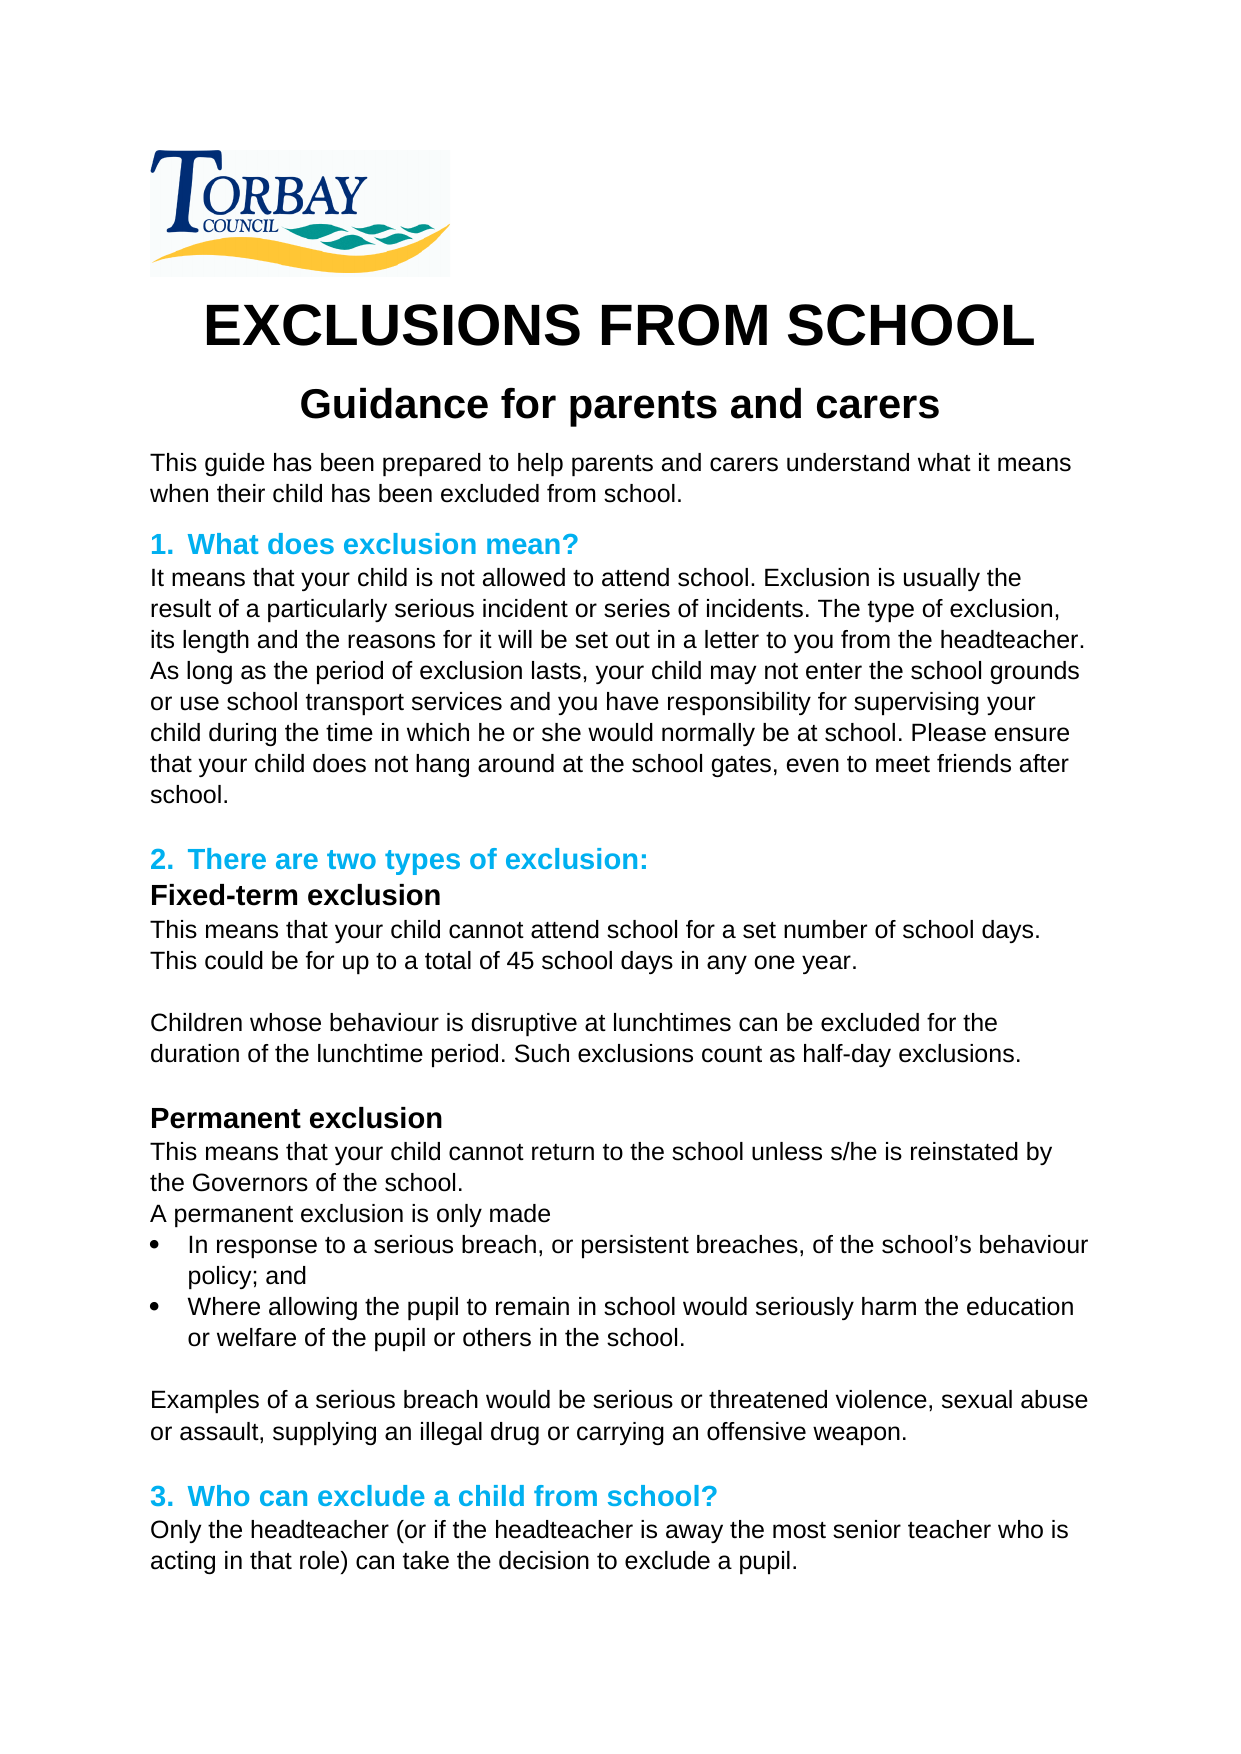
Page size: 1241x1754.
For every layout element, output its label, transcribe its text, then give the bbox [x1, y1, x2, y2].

list Who can exclude a child from school? [150, 1479, 1090, 1512]
list Only the headteacher (or if the headteacher is away the most senior teacher who is acting in that role) can take the decision to exclude a pupil. [150, 1515, 1090, 1574]
list Children whose behaviour is disruptive at lunchtimes can be excluded for the duration of the lunchtime period. Such exclusions count as half-day exclusions. [150, 1008, 1090, 1067]
list Where allowing the pupil to remain in school would seriously harm the education or welfare of the pupil or others in the school. [150, 1292, 1090, 1352]
list It means that your child is not allowed to attend school. Exclusion is usually the result of a particularly serious incident or series of incidents. The type of exclusion, its length and the reasons for it will be set out in a letter to you from the headteacher. As long as the period of exclusion lasts, your child may not enter the school grounds or use school transport services and you have responsibility for supervising your child during the time in which he or she would normally be at school. Please ensure that your child does not hang around at the school gates, even to meet friends after school. [150, 563, 1090, 809]
list Examples of a serious breach would be serious or threatened violence, sexual abuse or assault, supplying an illegal drug or carrying an offensive weapon. [150, 1386, 1090, 1445]
list In response to a serious breach, or persistent breaches, of the school’s behaviour policy; and [150, 1230, 1090, 1290]
list A permanent exclusion is only made [150, 1199, 1090, 1228]
picture [150, 150, 451, 277]
text EXCLUSIONS FROM SCHOOL [150, 291, 1090, 358]
list This means that your child cannot return to the school unless s/he is reinstated by the Governors of the school. [150, 1137, 1090, 1197]
text Guidance for parents and carers [150, 380, 1090, 428]
list This means that your child cannot attend school for a set number of school days. This could be for up to a total of 45 school days in any one year. [150, 914, 1090, 974]
list There are two types of exclusion: [150, 842, 1090, 876]
list What does exclusion mean? [150, 527, 1090, 560]
list Fixed-term exclusion [150, 878, 1090, 912]
text This guide has been prepared to help parents and carers understand what it means when their child has been excluded from school. [150, 448, 1090, 508]
list Permanent exclusion [150, 1101, 1090, 1134]
